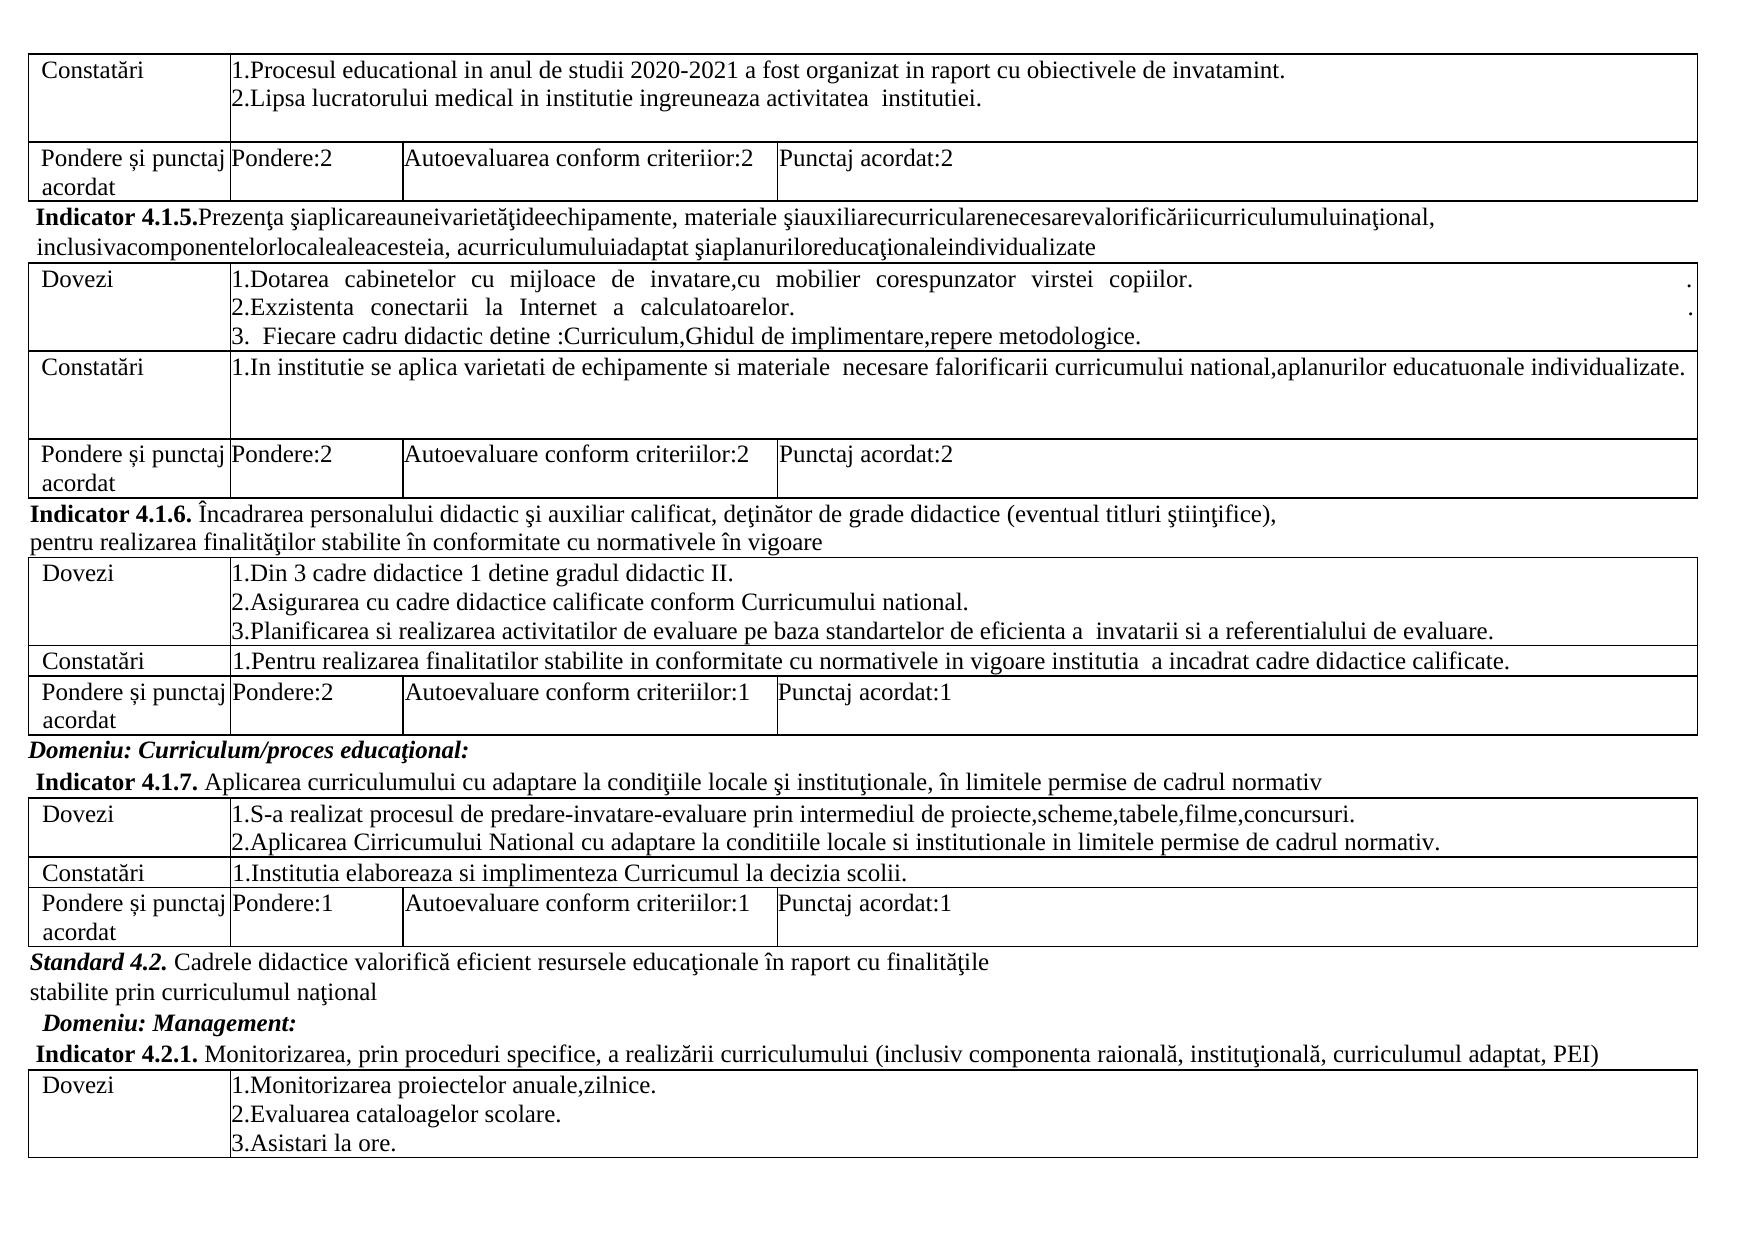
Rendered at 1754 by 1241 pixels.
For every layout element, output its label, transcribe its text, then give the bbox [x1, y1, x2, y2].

table_cell 1.In institutie se aplica varietati de echipamente si materiale necesare falorificarii curricumului national,aplanurilor educatuonale individualizate. [231, 352, 1697, 438]
table_header Dovezi [29, 1071, 230, 1157]
text Indicator 4.1.6. Încadrarea personalului didactic şi auxiliar calificat, deţinător de grade didactice (eventual titluri ştiinţifice), pentru realizarea finalităţilor stabilite în conformitate cu normativele în vigoare [29, 499, 1295, 556]
table_cell Punctaj acordat:1 [778, 888, 1697, 946]
table_cell Autoevaluare conform criteriilor:2 [404, 440, 777, 497]
table_cell Pondere și punctaj acordat [29, 677, 230, 734]
table_cell Pondere:2 [231, 143, 402, 200]
table_header Dovezi [29, 264, 230, 350]
table_cell Pondere:2 [231, 677, 402, 734]
text Standard 4.2. Cadrele didactice valorifică eficient resursele educaţionale în raport cu finalităţile stabilite prin curriculumul naţional [29, 947, 989, 1006]
table_cell Autoevaluarea conform criteriior:2 [404, 143, 777, 200]
table_header 1.Dotarea cabinetelor cu mijloace de invatare,cu mobilier corespunzator virstei copiilor. . 2.Exzistenta conectarii la Internet a calculatoarelor. . 3. Fiecare cadru didactic detine :Curriculum,Ghidul de implimentare,repere metodologice. [231, 264, 1697, 350]
table_header 1.Din 3 cadre didactice 1 detine gradul didactic II. 2.Asigurarea cu cadre didactice calificate conform Curricumului national. 3.Planificarea si realizarea activitatilor de evaluare pe baza standartelor de eficienta a invatarii si a referentialului de evaluare. [231, 558, 1697, 644]
table_cell 1.Institutia elaboreaza si implimenteza Curricumul la decizia scolii. [231, 858, 1697, 887]
text Indicator 4.1.5.Prezenţa şiaplicareauneivarietăţideechipamente, materiale şiauxiliarecurricularenecesarevalorificăriicurriculumuluinaţional, inclusivacomponentelorlocalealeacesteia, acurriculumuluiadaptat şiaplanuriloreducaţionaleindividualizate [35, 202, 1722, 261]
table_cell Constatări [29, 352, 230, 438]
table_cell 1.Pentru realizarea finalitatilor stabilite in conformitate cu normativele in vigoare institutia a incadrat cadre didactice calificate. [231, 646, 1697, 675]
table_cell Punctaj acordat:2 [778, 440, 1697, 497]
table_cell Punctaj acordat:2 [778, 143, 1697, 200]
table_cell Pondere și punctaj acordat [29, 143, 230, 200]
table_header 1.S-a realizat procesul de predare-invatare-evaluare prin intermediul de proiecte,scheme,tabele,filme,concursuri. 2.Aplicarea Cirricumului National cu adaptare la conditiile locale si institutionale in limitele permise de cadrul normativ. [231, 799, 1697, 856]
table_header Dovezi [29, 558, 230, 644]
text Domeniu: Management: [42, 1008, 1704, 1036]
table_cell Autoevaluare conform criteriilor:1 [404, 677, 777, 734]
text Indicator 4.2.1. Monitorizarea, prin proceduri specifice, a realizării curriculumului (inclusiv componenta raională, instituţională, curriculumul adaptat, PEI) [35, 1039, 1722, 1067]
table_cell Punctaj acordat:1 [778, 677, 1697, 734]
table_cell Pondere și punctaj acordat [29, 440, 230, 497]
text Indicator 4.1.7. Aplicarea curriculumului cu adaptare la condiţiile locale şi instituţionale, în limitele permise de cadrul normativ [35, 767, 1722, 795]
table_cell Constatări [29, 646, 230, 675]
table_cell Autoevaluare conform criteriilor:1 [404, 888, 777, 946]
table_cell 1.Procesul educational in anul de studii 2020-2021 a fost organizat in raport cu obiectivele de invatamint. 2.Lipsa lucratorului medical in institutie ingreuneaza activitatea institutiei. [231, 55, 1697, 141]
table_header Dovezi [29, 799, 230, 856]
table_cell Pondere:2 [231, 440, 402, 497]
table_cell Constatări [29, 55, 230, 141]
table_cell Pondere:1 [231, 888, 402, 946]
table_cell Constatări [29, 858, 230, 887]
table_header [231, 1071, 1697, 1157]
table_cell Pondere și punctaj acordat [29, 888, 230, 946]
text Domeniu: Curriculum/proces educaţional: [28, 736, 1704, 764]
